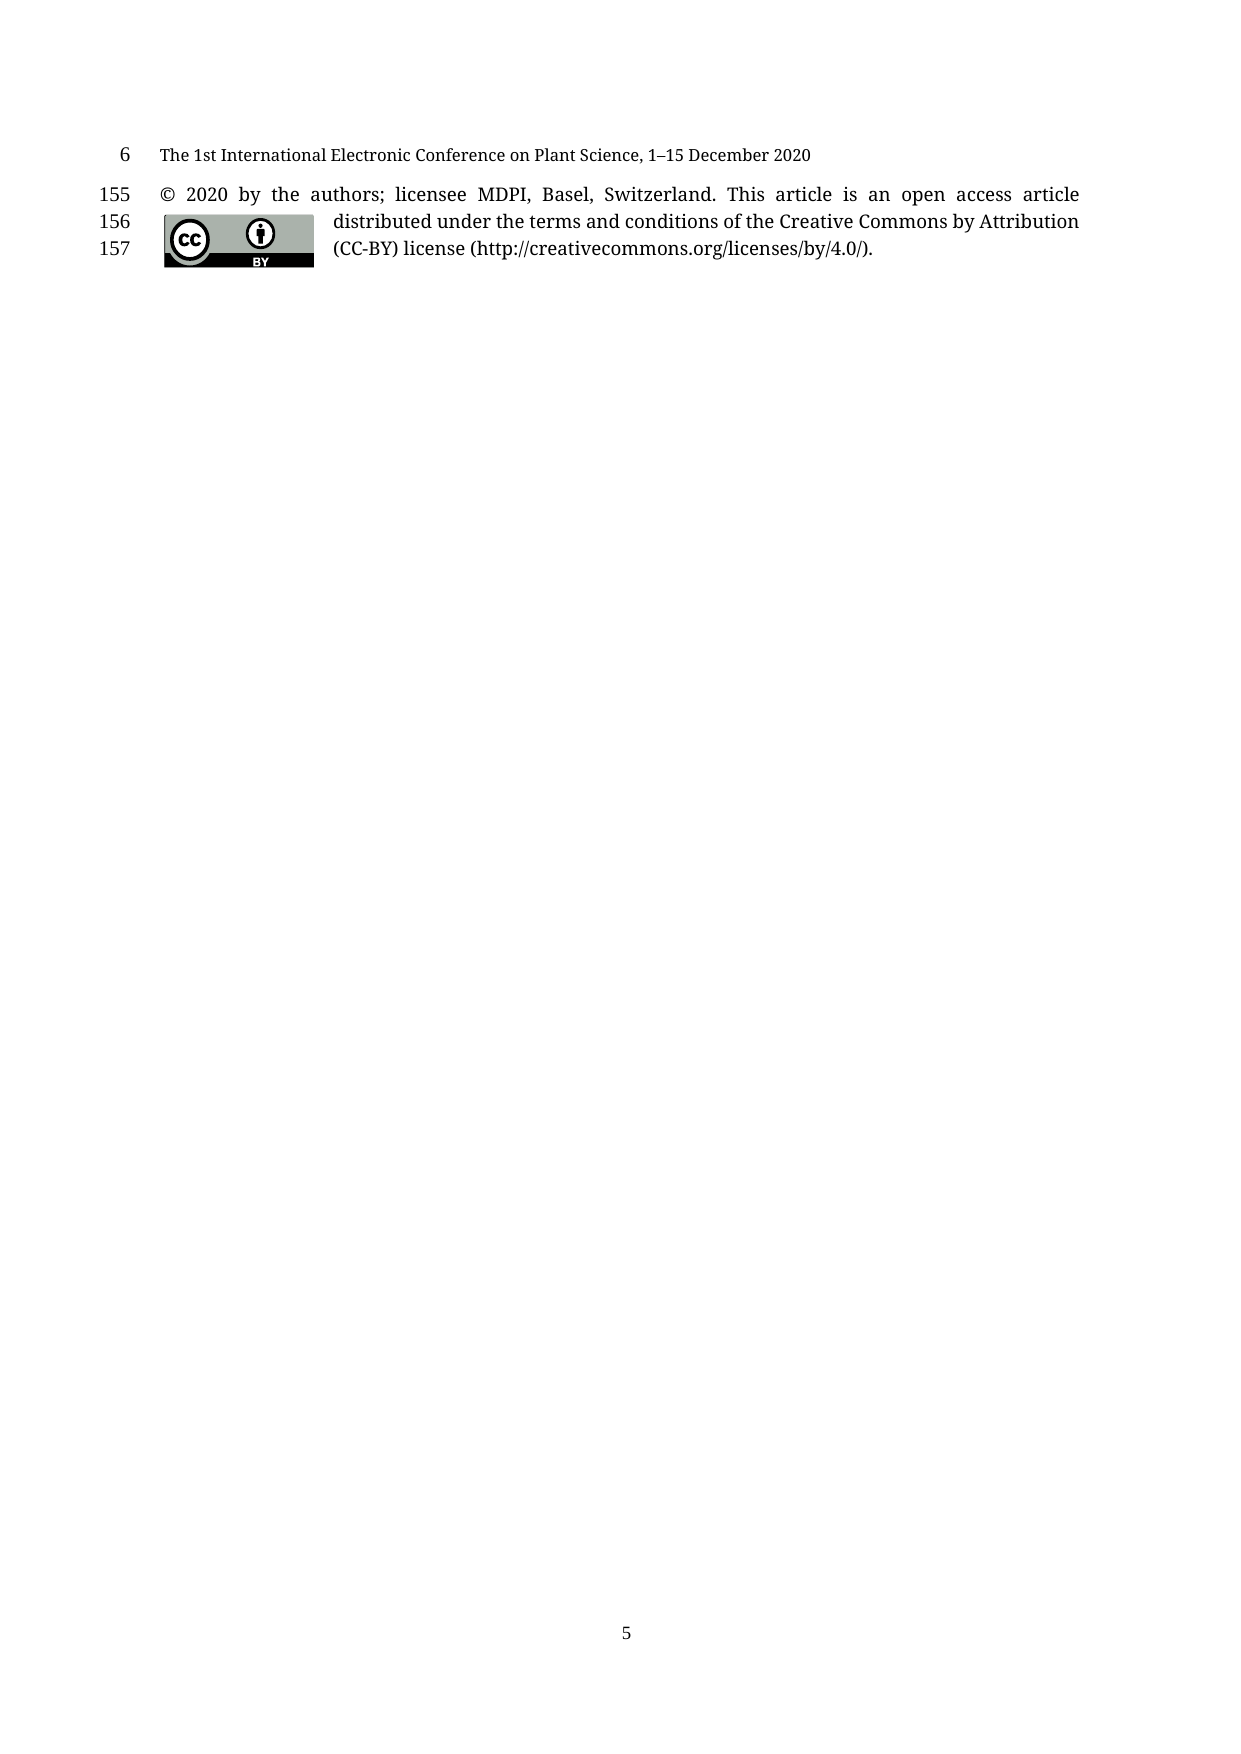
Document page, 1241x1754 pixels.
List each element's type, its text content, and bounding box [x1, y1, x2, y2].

text © 2020 by the authors; licensee MDPI, Basel, Switzerland. This article is an open access article distributed under the terms and conditions of the Creative Commons by Attribution (CC-BY) license (http://creativecommons.org/licenses/by/4.0/). [159, 179, 1081, 261]
